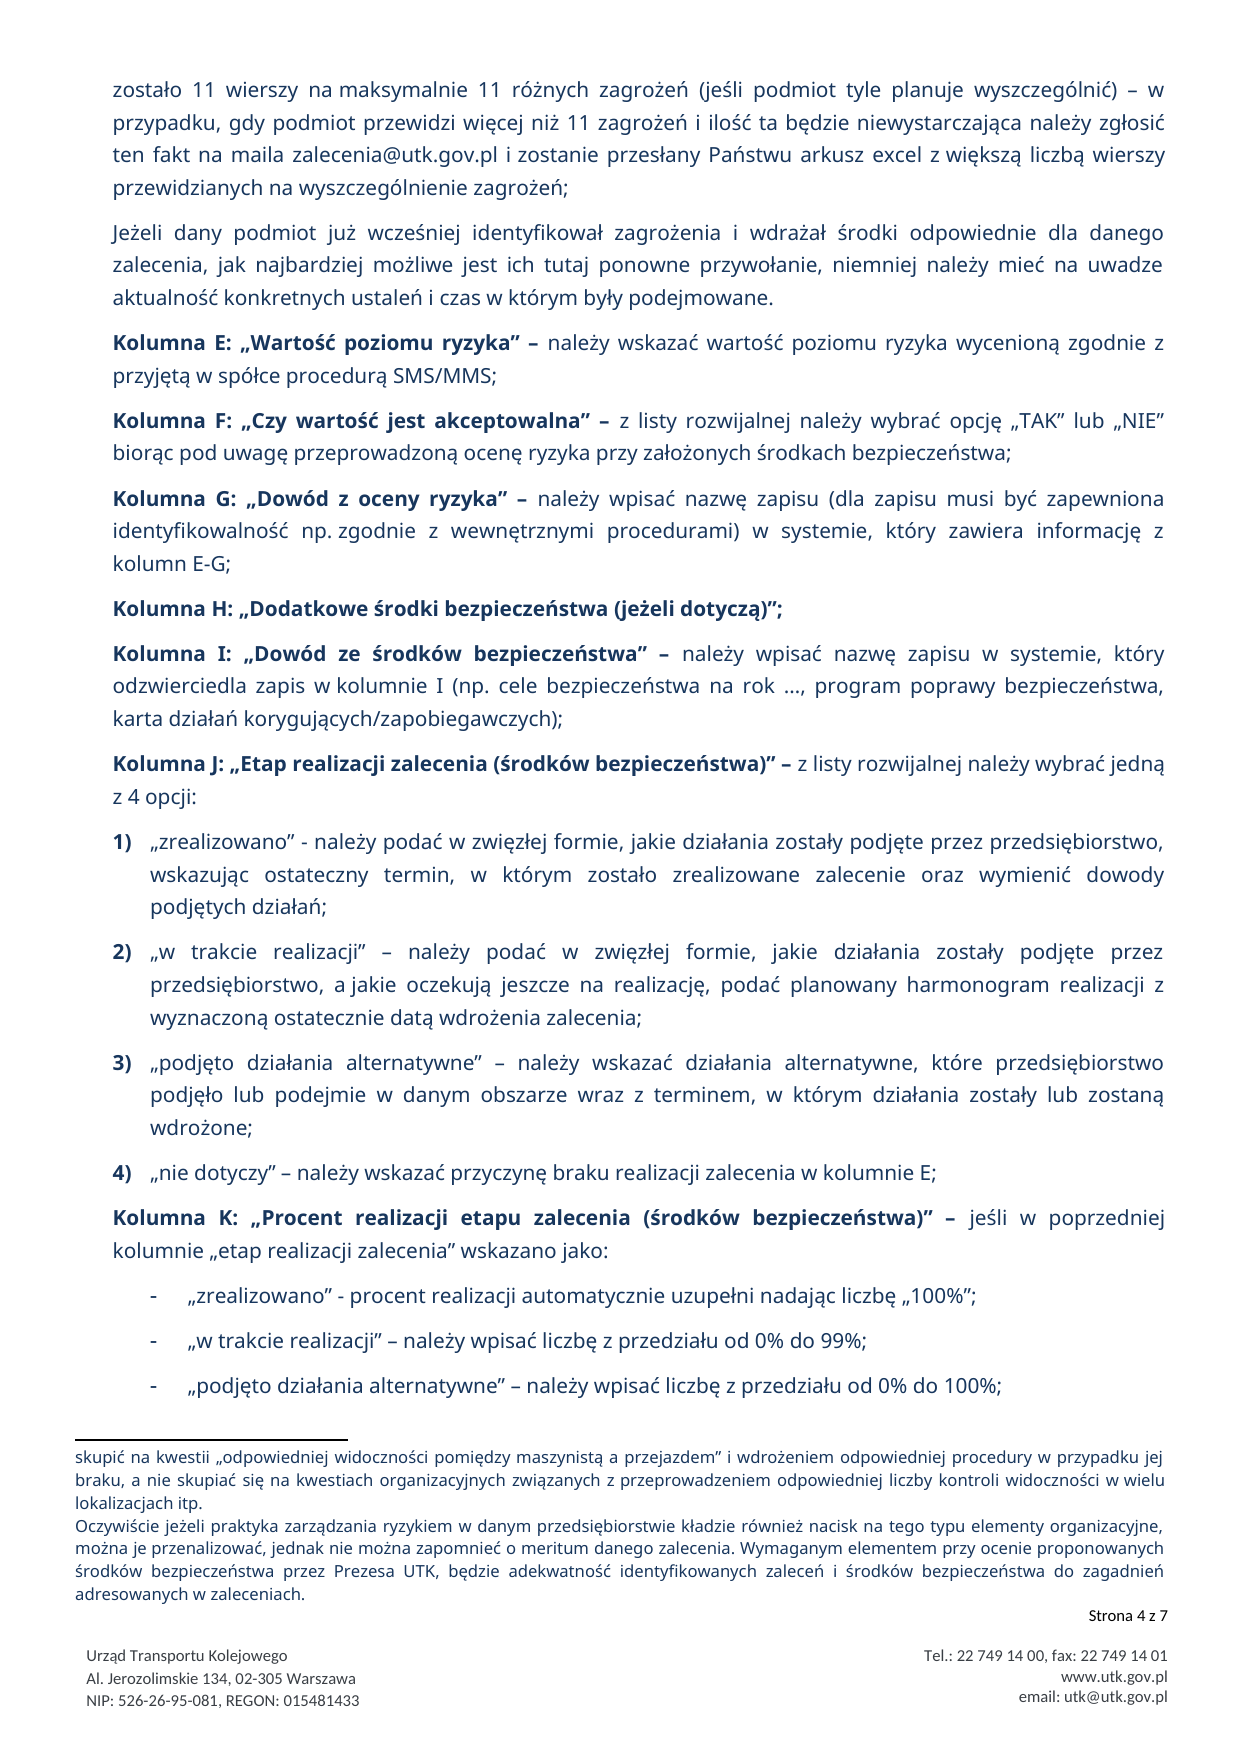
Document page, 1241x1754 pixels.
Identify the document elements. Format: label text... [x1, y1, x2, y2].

list „w trakcie realizacji” – należy podać w zwięzłej formie, jakie działania zostały podjęte przez przedsiębiorstwo, a jakie oczekują jeszcze na realizację, podać planowany harmonogram realizacji z wyznaczoną ostatecznie datą wdrożenia zalecenia; [112, 937, 1165, 1031]
text Jeżeli dany podmiot już wcześniej identyfikował zagrożenia i wdrażał środki odpowiednie dla danego zalecenia, jak najbardziej możliwe jest ich tutaj ponowne przywołanie, niemniej należy mieć na uwadze aktualność konkretnych ustaleń i czas w którym były podejmowane. [112, 218, 1165, 312]
list „nie dotyczy” – należy wskazać przyczynę braku realizacji zalecenia w kolumnie E; [112, 1158, 1165, 1186]
list „podjęto działania alternatywne” – należy wpisać liczbę z przedziału od 0% do 100%; [150, 1371, 1165, 1399]
list „zrealizowano” - należy podać w zwięzłej formie, jakie działania zostały podjęte przez przedsiębiorstwo, wskazując ostateczny termin, w którym zostało zrealizowane zalecenie oraz wymienić dowody podjętych działań; [112, 827, 1165, 921]
text Kolumna F: „Czy wartość jest akceptowalna” – z listy rozwijalnej należy wybrać opcję „TAK” lub „NIE” biorąc pod uwagę przeprowadzoną ocenę ryzyka przy założonych środkach bezpieczeństwa; [112, 406, 1165, 467]
text Kolumna H: „Dodatkowe środki bezpieczeństwa (jeżeli dotyczą)”; [112, 594, 1165, 622]
list „podjęto działania alternatywne” – należy wskazać działania alternatywne, które przedsiębiorstwo podjęło lub podejmie w danym obszarze wraz z terminem, w którym działania zostały lub zostaną wdrożone; [112, 1048, 1165, 1141]
text Kolumna G: „Dowód z oceny ryzyka” – należy wpisać nazwę zapisu (dla zapisu musi być zapewniona identyfikowalność np. zgodnie z wewnętrznymi procedurami) w systemie, który zawiera informację z kolumn E-G; [112, 484, 1165, 577]
text Kolumna I: „Dowód ze środków bezpieczeństwa” – należy wpisać nazwę zapisu w systemie, który odzwierciedla zapis w kolumnie I (np. cele bezpieczeństwa na rok …, program poprawy bezpieczeństwa, karta działań korygujących/zapobiegawczych); [112, 639, 1165, 733]
text Kolumna E: „Wartość poziomu ryzyka” – należy wskazać wartość poziomu ryzyka wycenioną zgodnie z przyjętą w spółce procedurą SMS/MMS; [112, 328, 1165, 389]
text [112, 75, 1165, 201]
text Kolumna K: „Procent realizacji etapu zalecenia (środków bezpieczeństwa)” – jeśli w poprzedniej kolumnie „etap realizacji zalecenia” wskazano jako: [112, 1203, 1165, 1264]
list „zrealizowano” - procent realizacji automatycznie uzupełni nadając liczbę „100%”; [150, 1281, 1165, 1309]
list „w trakcie realizacji” – należy wpisać liczbę z przedziału od 0% do 99%; [150, 1326, 1165, 1354]
text Kolumna J: „Etap realizacji zalecenia (środków bezpieczeństwa)” – z listy rozwijalnej należy wybrać jedną z 4 opcji: [112, 749, 1165, 810]
